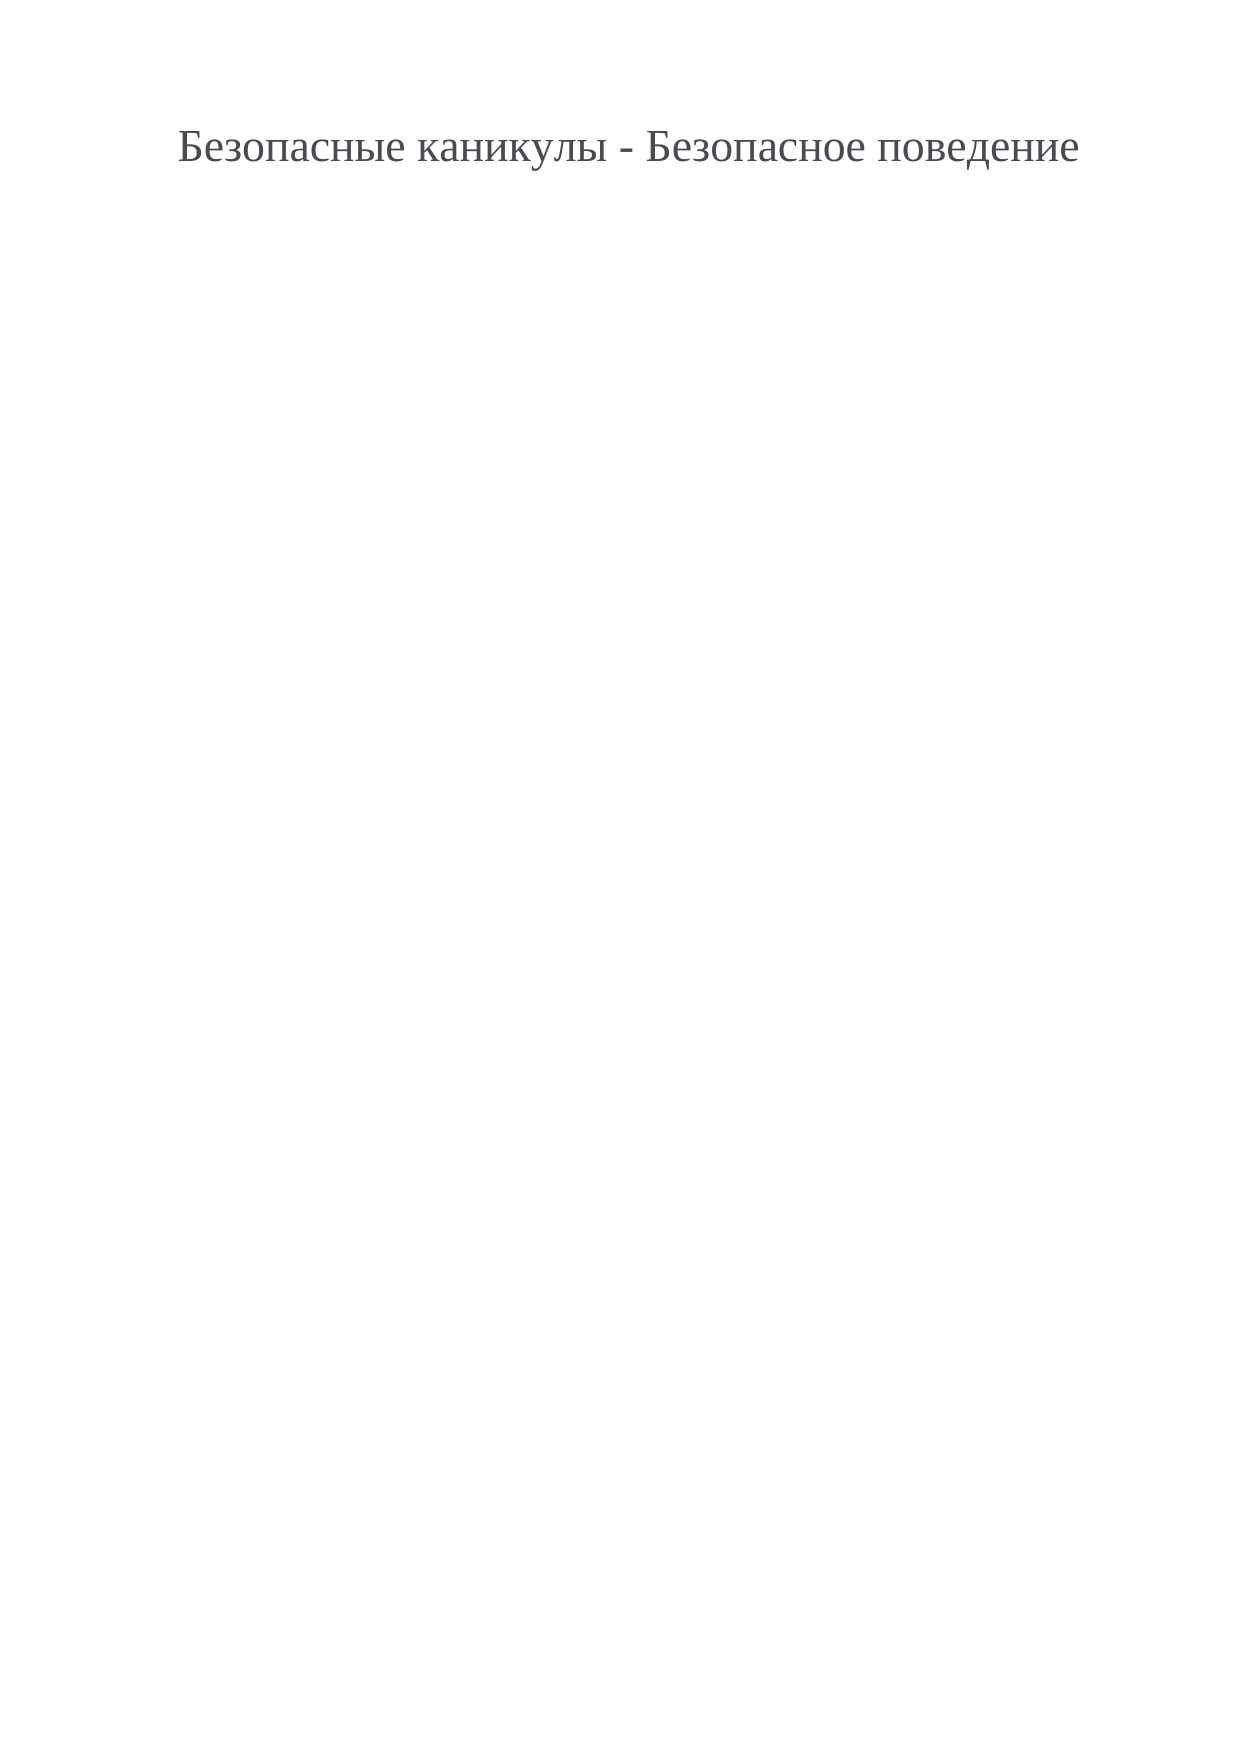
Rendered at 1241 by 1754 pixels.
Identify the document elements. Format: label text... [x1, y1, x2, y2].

text Безопасные каникулы - Безопасное поведение [177, 118, 1152, 171]
